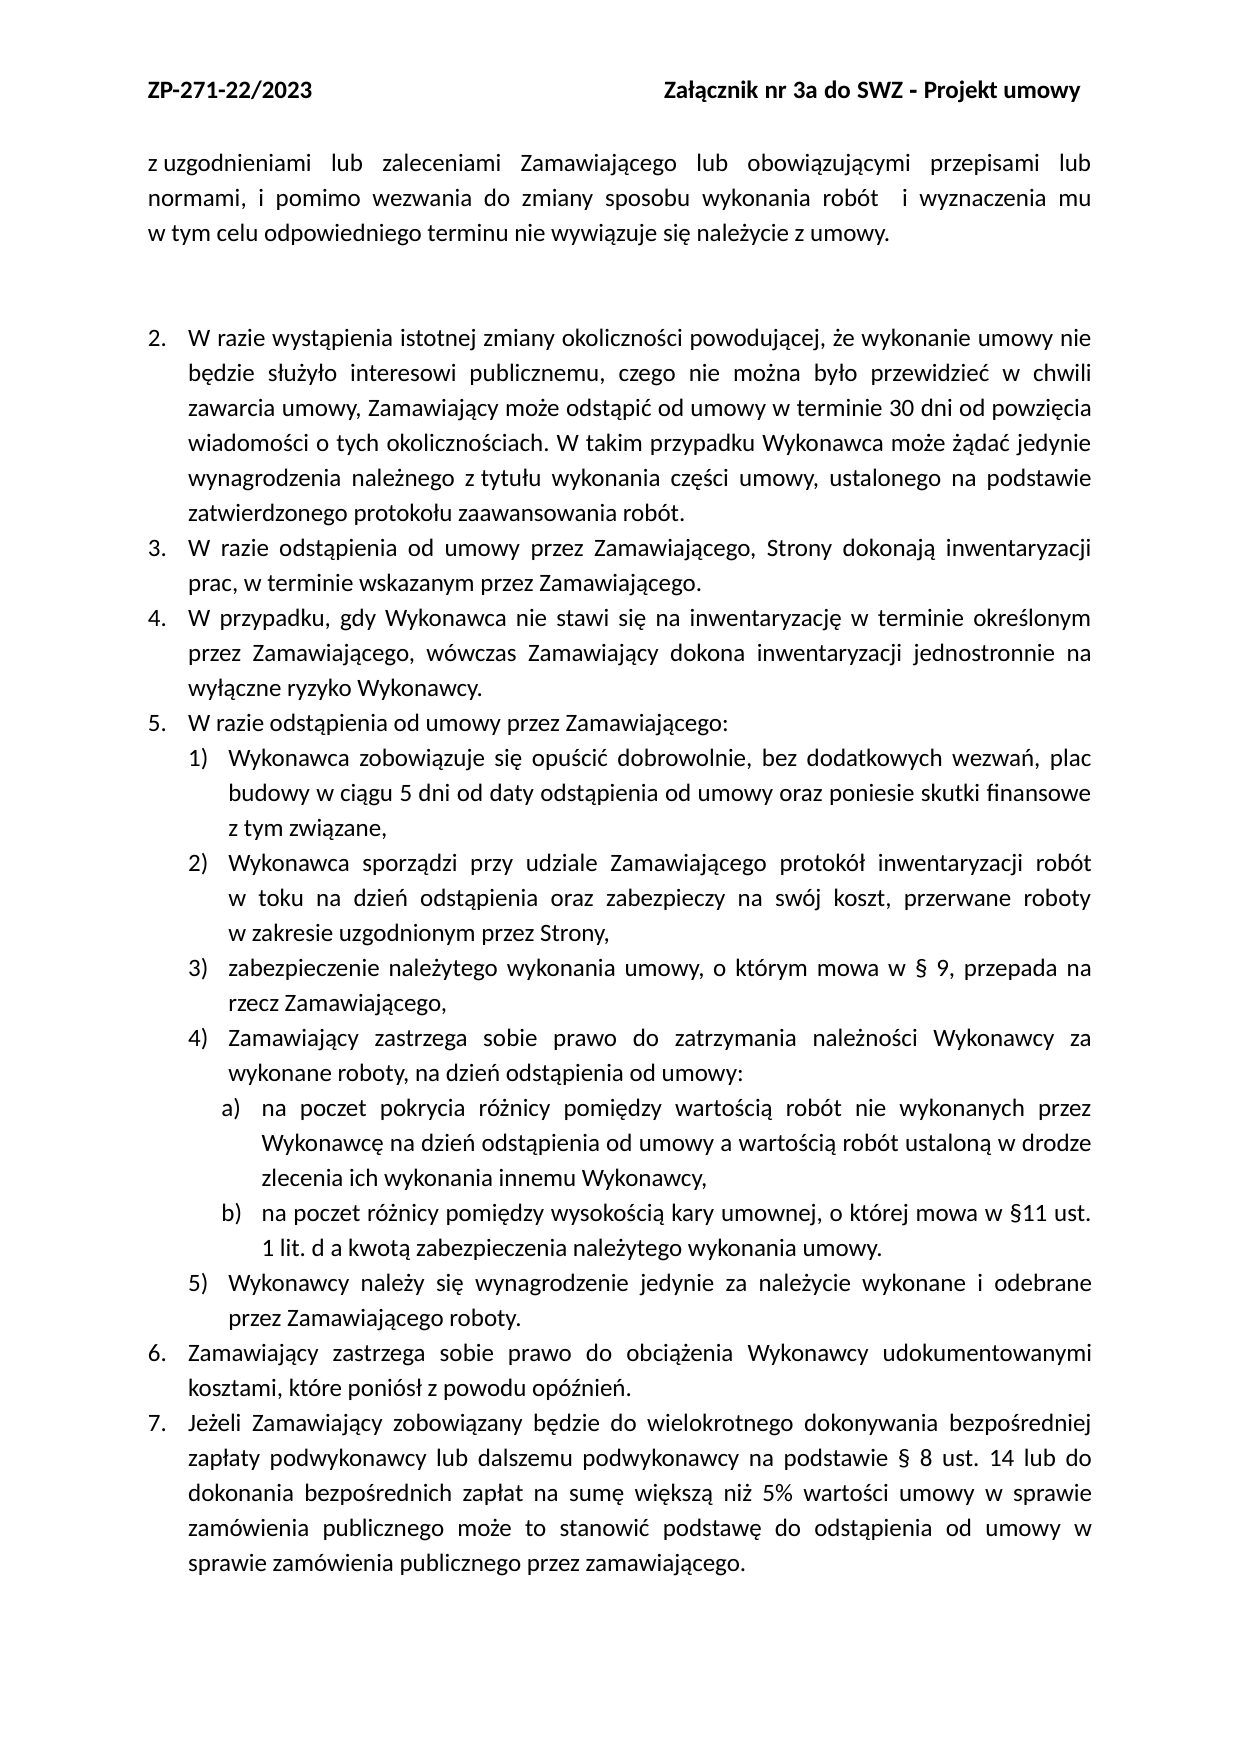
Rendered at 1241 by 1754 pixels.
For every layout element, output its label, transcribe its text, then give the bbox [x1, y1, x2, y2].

list W razie odstąpienia od umowy przez Zamawiającego: [148, 708, 1093, 738]
list zabezpieczenie należytego wykonania umowy, o którym mowa w § 9, przepada na rzecz Zamawiającego, [188, 953, 1093, 1018]
list Zamawiający zastrzega sobie prawo do obciążenia Wykonawcy udokumentowanymi kosztami, które poniósł z powodu opóźnień. [148, 1338, 1093, 1403]
list W razie odstąpienia od umowy przez Zamawiającego, Strony dokonają inwentaryzacji prac, w terminie wskazanym przez Zamawiającego. [148, 533, 1093, 598]
list W przypadku, gdy Wykonawca nie stawi się na inwentaryzację w terminie określonym przez Zamawiającego, wówczas Zamawiający dokona inwentaryzacji jednostronnie na wyłączne ryzyko Wykonawcy. [148, 603, 1093, 703]
list Wykonawca zobowiązuje się opuścić dobrowolnie, bez dodatkowych wezwań, plac budowy w ciągu 5 dni od daty odstąpienia od umowy oraz poniesie skutki finansowe z tym związane, [188, 743, 1093, 843]
list Wykonawcy należy się wynagrodzenie jedynie za należycie wykonane i odebrane przez Zamawiającego roboty. [188, 1268, 1093, 1333]
list na poczet różnicy pomiędzy wysokością kary umownej, o której mowa w §11 ust. 1 lit. d a kwotą zabezpieczenia należytego wykonania umowy. [221, 1198, 1093, 1263]
list na poczet pokrycia różnicy pomiędzy wartością robót nie wykonanych przez Wykonawcę na dzień odstąpienia od umowy a wartością robót ustaloną w drodze zlecenia ich wykonania innemu Wykonawcy, [221, 1093, 1093, 1193]
list Jeżeli Zamawiający zobowiązany będzie do wielokrotnego dokonywania bezpośredniej zapłaty podwykonawcy lub dalszemu podwykonawcy na podstawie § 8 ust. 14 lub do dokonania bezpośrednich zapłat na sumę większą niż 5% wartości umowy w sprawie zamówienia publicznego może to stanowić podstawę do odstąpienia od umowy w sprawie zamówienia publicznego przez zamawiającego. [148, 1408, 1093, 1578]
list W razie wystąpienia istotnej zmiany okoliczności powodującej, że wykonanie umowy nie będzie służyło interesowi publicznemu, czego nie można było przewidzieć w chwili zawarcia umowy, Zamawiający może odstąpić od umowy w terminie 30 dni od powzięcia wiadomości o tych okolicznościach. W takim przypadku Wykonawca może żądać jedynie wynagrodzenia należnego z tytułu wykonania części umowy, ustalonego na podstawie zatwierdzonego protokołu zaawansowania robót. [148, 323, 1093, 528]
list Zamawiający zastrzega sobie prawo do zatrzymania należności Wykonawcy za wykonane roboty, na dzień odstąpienia od umowy: [188, 1023, 1093, 1088]
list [148, 148, 1093, 248]
list Wykonawca sporządzi przy udziale Zamawiającego protokół inwentaryzacji robót w toku na dzień odstąpienia oraz zabezpieczy na swój koszt, przerwane roboty w zakresie uzgodnionym przez Strony, [188, 848, 1093, 948]
